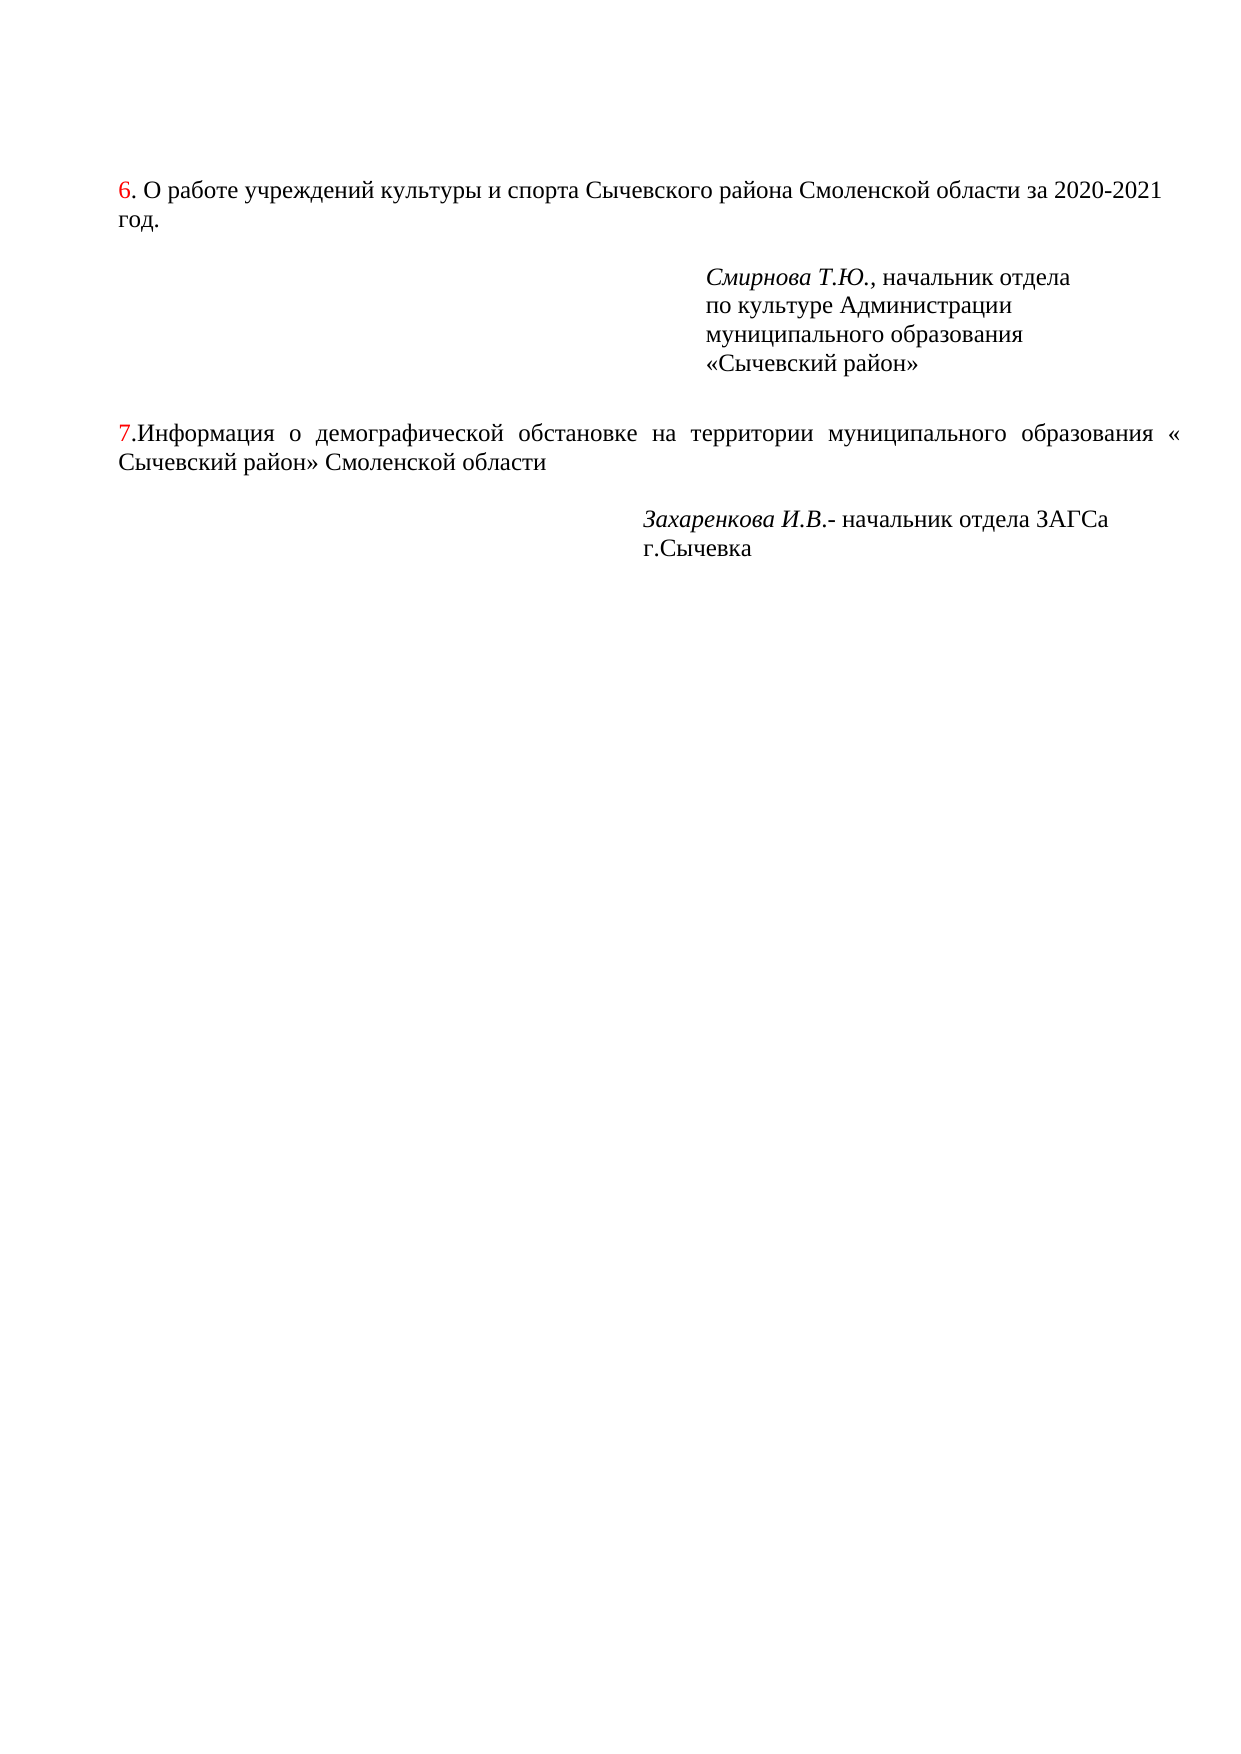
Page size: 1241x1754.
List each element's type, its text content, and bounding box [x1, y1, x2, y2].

text муниципального образования [118, 319, 1181, 348]
text по культуре Администрации [118, 291, 1181, 319]
text «Сычевский район» [118, 348, 1181, 377]
text 6. О работе учреждений культуры и спорта Сычевского района Смоленской области за 2020-2021 год. [118, 176, 1181, 233]
text г.Сычевка [118, 533, 1181, 562]
text Смирнова Т.Ю., начальник отдела [118, 262, 1181, 291]
text Захаренкова И.В.- начальник отдела ЗАГСа [118, 504, 1181, 533]
text 7.Информация о демографической обстановке на территории муниципального образования « Сычевский район» Смоленской области [118, 418, 1181, 476]
